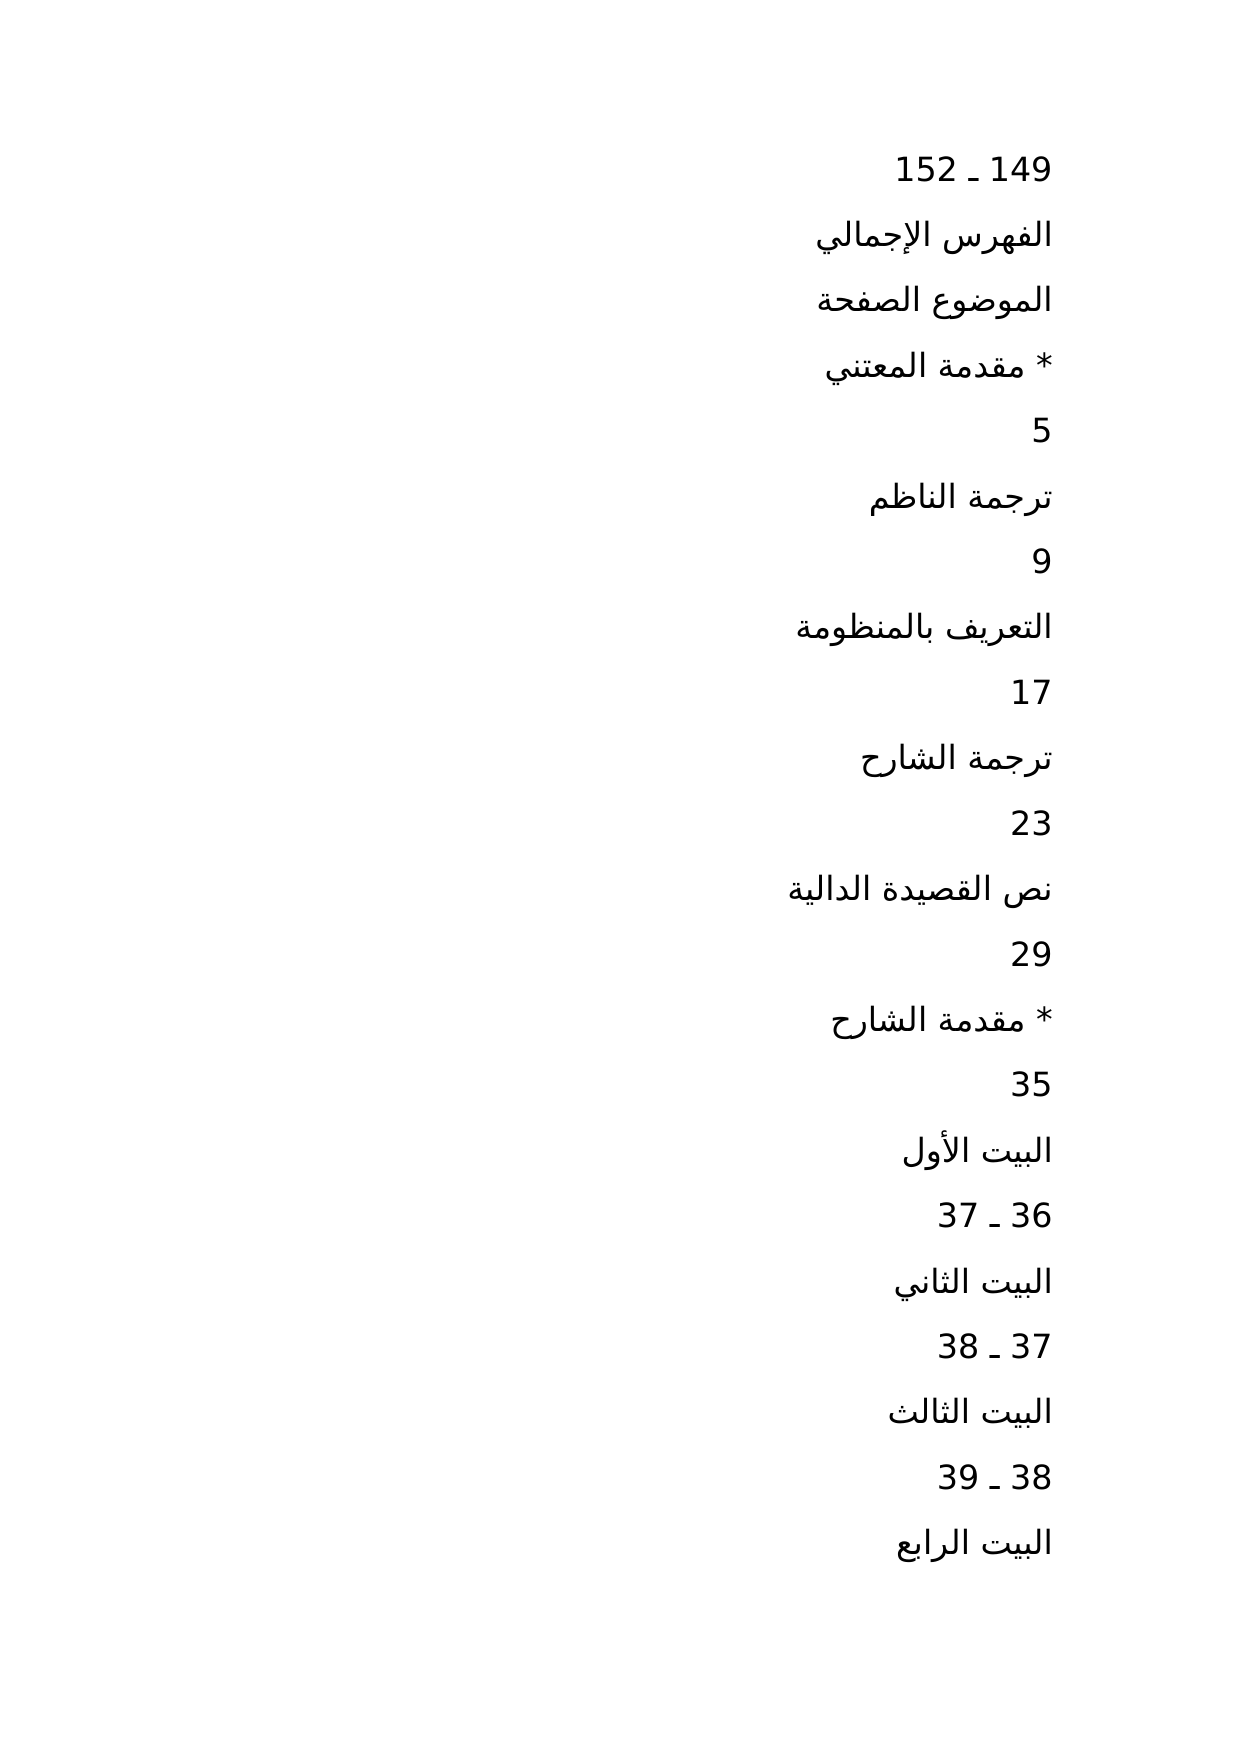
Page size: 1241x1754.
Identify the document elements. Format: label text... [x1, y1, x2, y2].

text 37 ـ 38 [187, 1327, 1053, 1366]
text ترجمة الناظم [187, 477, 1053, 516]
text 17 [187, 673, 1053, 712]
text 9 [187, 542, 1053, 581]
text 36 ـ 37 [187, 1197, 1053, 1236]
text ترجمة الشارح [187, 739, 1053, 778]
text 29 [187, 935, 1053, 974]
text البيت الثاني [187, 1262, 1053, 1301]
text البيت الثالث [187, 1393, 1053, 1432]
text 23 [187, 804, 1053, 843]
text التعريف بالمنظومة [187, 608, 1053, 647]
text * مقدمة الشارح [187, 1000, 1053, 1039]
text البيت الرابع [187, 1524, 1053, 1563]
text * مقدمة المعتني [187, 346, 1053, 385]
text نص القصيدة الدالية [187, 869, 1053, 908]
text 38 ـ 39 [187, 1458, 1053, 1497]
text 149 ـ 152 [187, 150, 1053, 189]
text الموضوع الصفحة [187, 281, 1053, 320]
text البيت الأول [187, 1131, 1053, 1170]
text 35 [187, 1066, 1053, 1105]
text الفهرس الإجمالي [187, 215, 1053, 254]
text 5 [187, 412, 1053, 451]
